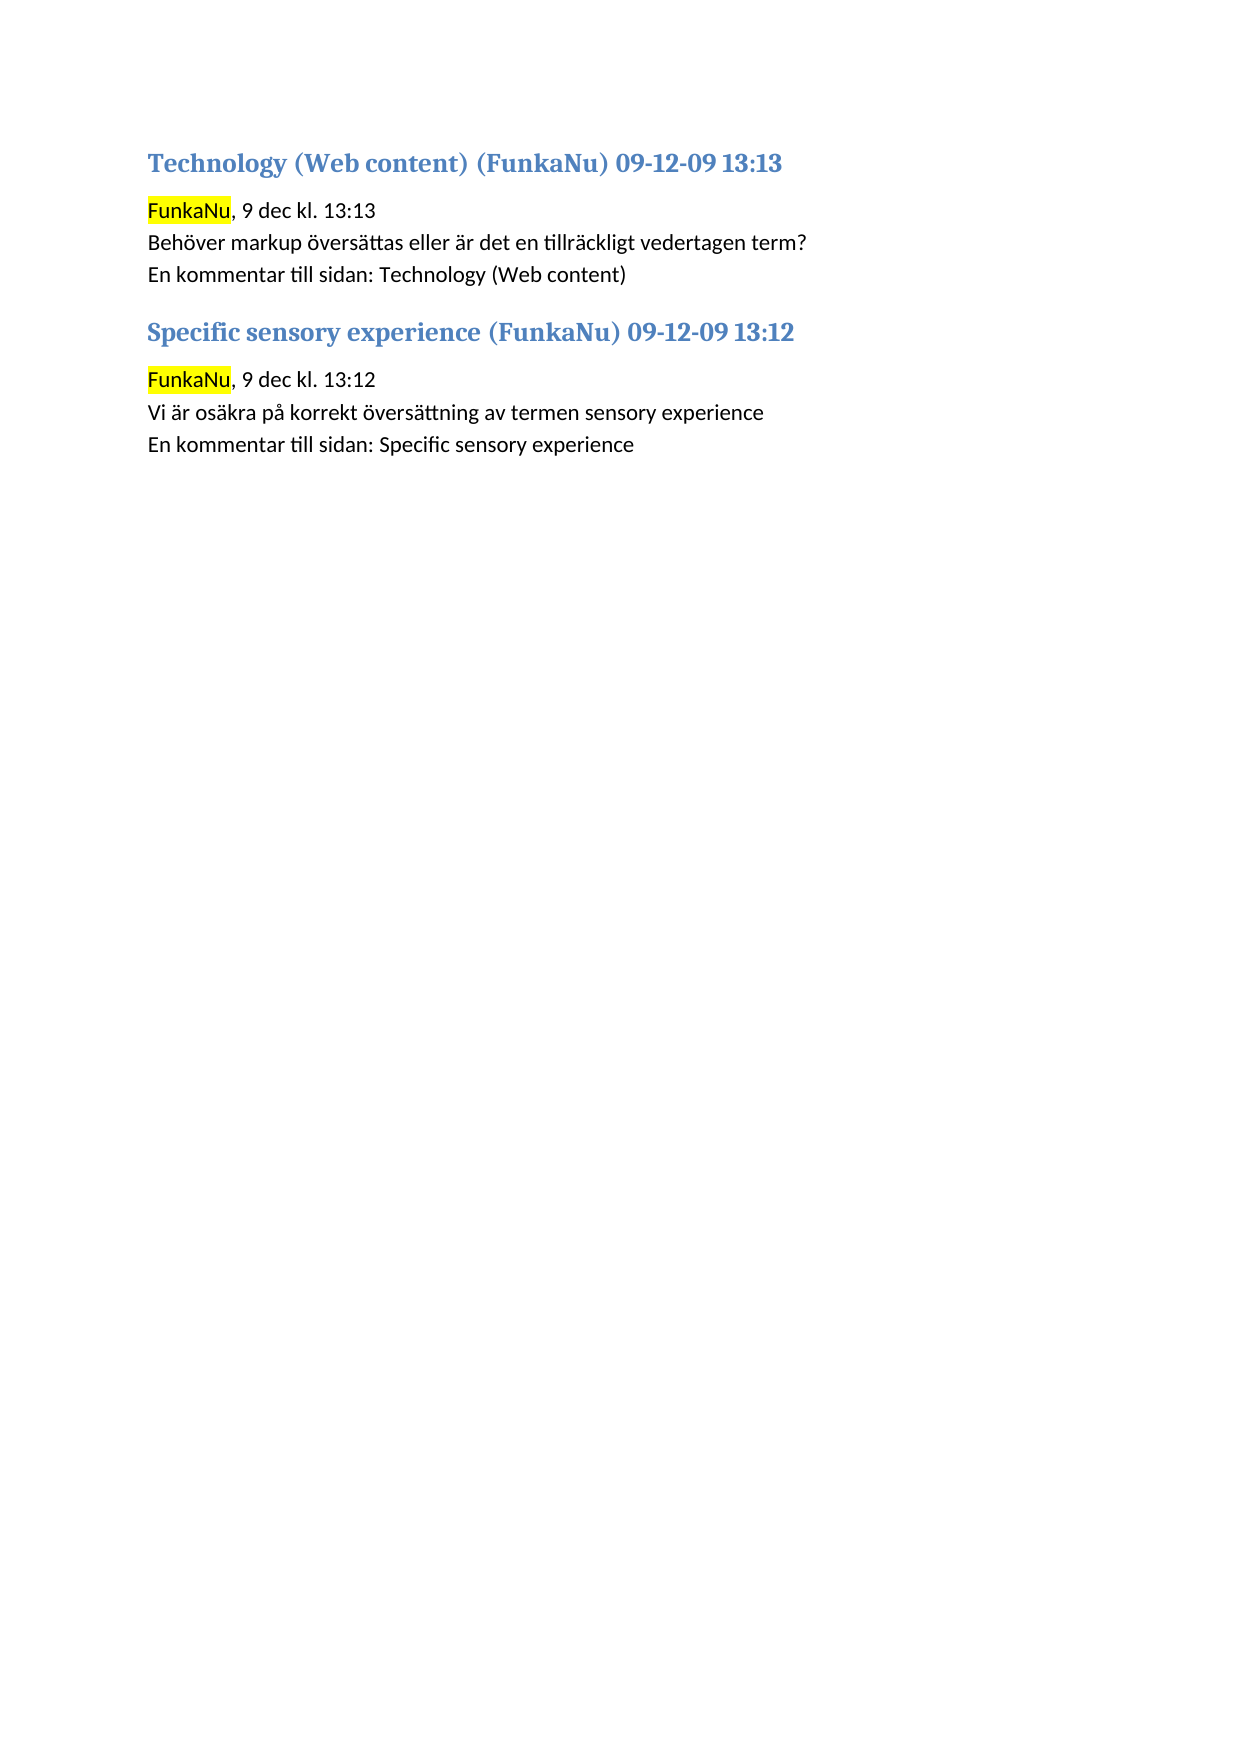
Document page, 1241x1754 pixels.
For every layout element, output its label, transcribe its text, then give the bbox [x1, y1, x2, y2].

subtitle Specific sensory experience (FunkaNu) 09-12-09 13:12 [148, 317, 1093, 348]
subtitle Technology (Web content) (FunkaNu) 09-12-09 13:13 [148, 148, 1093, 179]
text FunkaNu, 9 dec kl. 13:13 Behöver markup översättas eller är det en tillräckligt vedertagen term? En kommentar till sidan: Technology (Web content) [148, 196, 1093, 288]
text FunkaNu, 9 dec kl. 13:12 Vi är osäkra på korrekt översättning av termen sensory experience En kommentar till sidan: Specific sensory experience [148, 366, 1093, 458]
